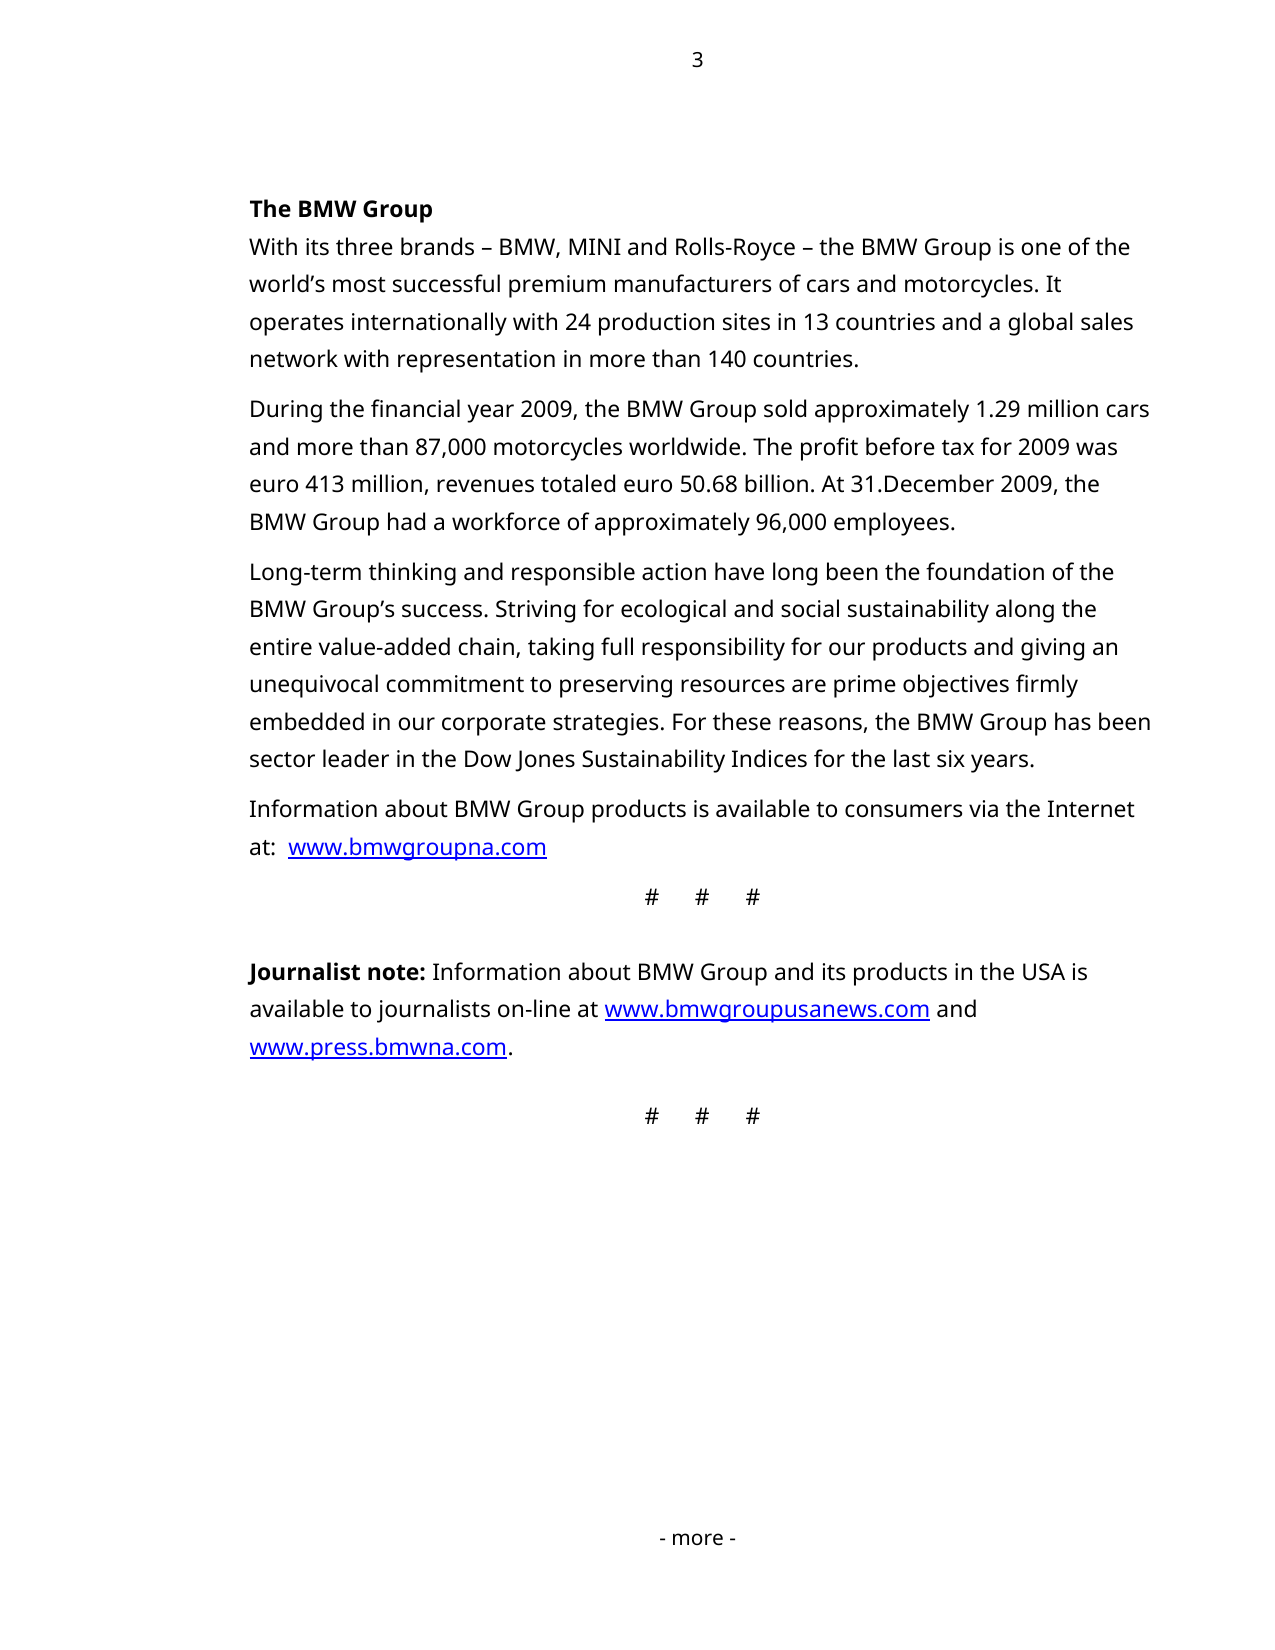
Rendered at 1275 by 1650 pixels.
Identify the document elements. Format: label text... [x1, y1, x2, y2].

text Journalist note: Information about BMW Group and its products in the USA is available to journalists on-line at www.bmwgroupusanews.com and www.press.bmwna.com. [249, 950, 1155, 1062]
text Long-term thinking and responsible action have long been the foundation of the BMW Group’s success. Striving for ecological and social sustainability along the entire value-added chain, taking full responsibility for our products and giving an unequivocal commitment to preserving resources are prime objectives firmly embedded in our corporate strategies. For these reasons, the BMW Group has been sector leader in the Dow Jones Sustainability Indices for the last six years. [249, 550, 1155, 775]
text # # # [249, 875, 1155, 912]
text Information about BMW Group products is available to consumers via the Internet at: www.bmwgroupna.com [249, 787, 1155, 862]
text # # # [249, 1100, 1155, 1131]
text During the financial year 2009, the BMW Group sold approximately 1.29 million cars and more than 87,000 motorcycles worldwide. The profit before tax for 2009 was euro 413 million, revenues totaled euro 50.68 billion. At 31.December 2009, the BMW Group had a workforce of approximately 96,000 employees. [249, 387, 1155, 537]
text The BMW Group [249, 187, 1155, 225]
text With its three brands – BMW, MINI and Rolls-Royce – the BMW Group is one of the world’s most successful premium manufacturers of cars and motorcycles. It operates internationally with 24 production sites in 13 countries and a global sales network with representation in more than 140 countries. [249, 225, 1155, 375]
